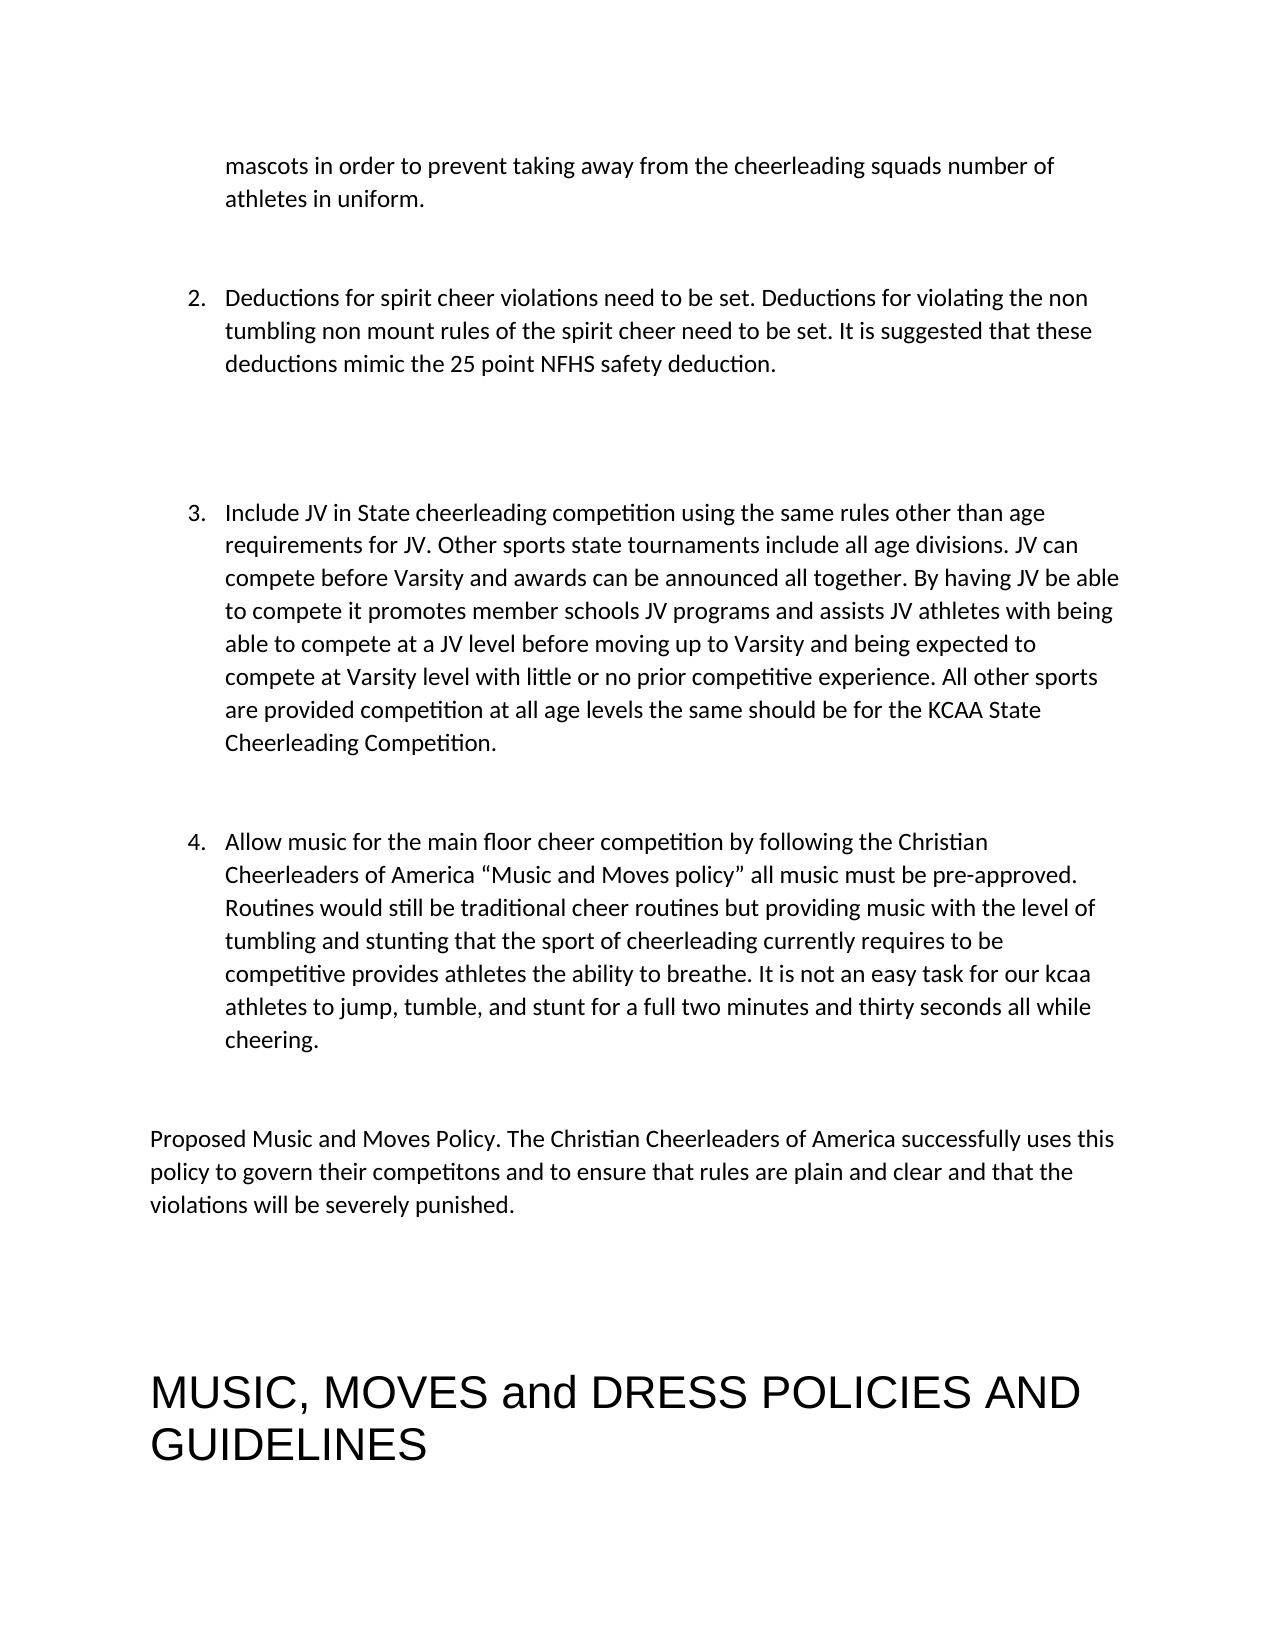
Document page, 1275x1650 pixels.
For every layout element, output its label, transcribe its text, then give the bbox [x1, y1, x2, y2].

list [187, 150, 1125, 213]
list Allow music for the main floor cheer competition by following the Christian Cheerleaders of America “Music and Moves policy” all music must be pre-approved. Routines would still be traditional cheer routines but providing music with the level of tumbling and stunting that the sport of cheerleading currently requires to be competitive provides athletes the ability to breathe. It is not an easy task for our kcaa athletes to jump, tumble, and stunt for a full two minutes and thirty seconds all while cheering. [187, 826, 1125, 1054]
list Deductions for spirit cheer violations need to be set. Deductions for violating the non tumbling non mount rules of the spirit cheer need to be set. It is suggested that these deductions mimic the 25 point NFHS safety deduction. [187, 282, 1125, 378]
text MUSIC, MOVES and DRESS POLICIES AND GUIDELINES [150, 1365, 1125, 1471]
list Include JV in State cheerleading competition using the same rules other than age requirements for JV. Other sports state tournaments include all age divisions. JV can compete before Varsity and awards can be announced all together. By having JV be able to compete it promotes member schools JV programs and assists JV athletes with being able to compete at a JV level before moving up to Varsity and being expected to compete at Varsity level with little or no prior competitive experience. All other sports are provided competition at all age levels the same should be for the KCAA State Cheerleading Competition. [187, 497, 1125, 758]
text Proposed Music and Moves Policy. The Christian Cheerleaders of America successfully uses this policy to govern their competitons and to ensure that rules are plain and clear and that the violations will be severely punished. [150, 1123, 1125, 1219]
